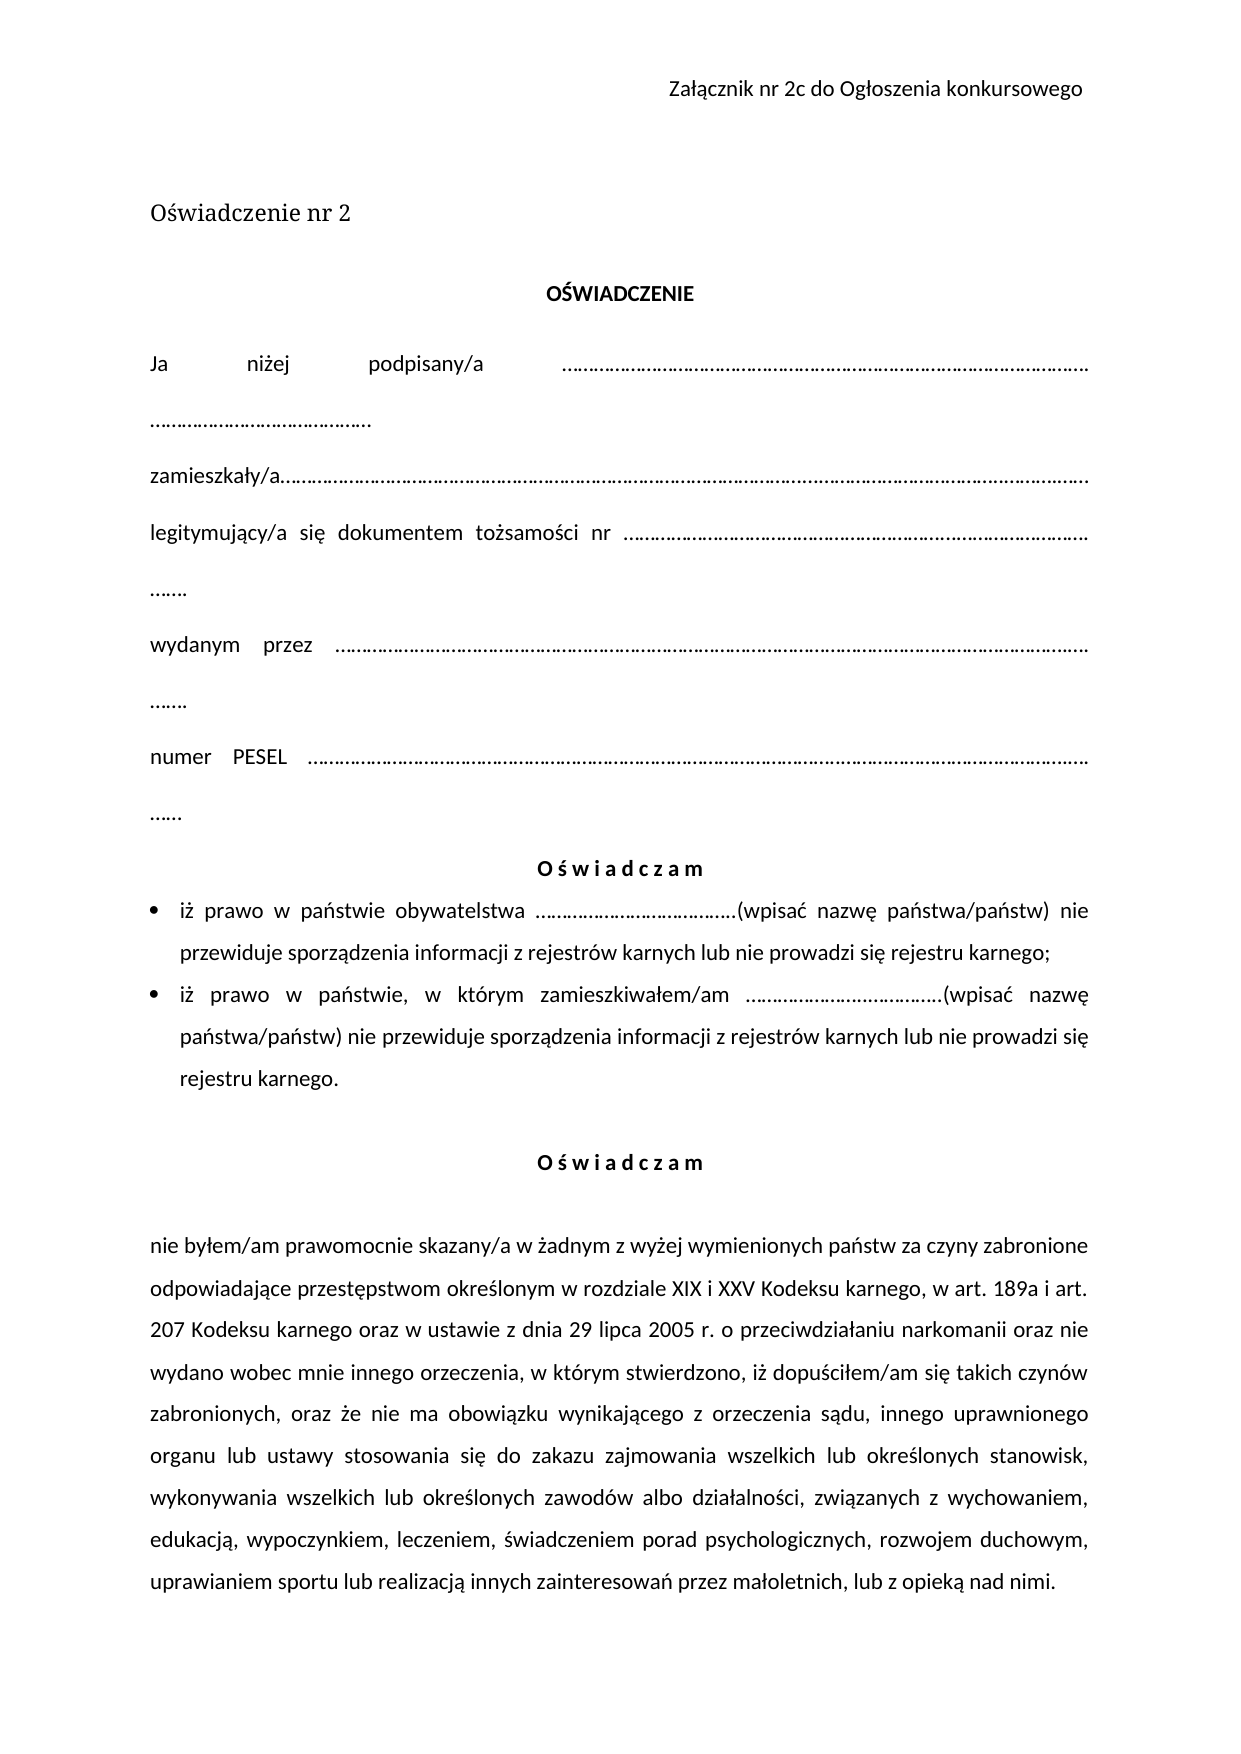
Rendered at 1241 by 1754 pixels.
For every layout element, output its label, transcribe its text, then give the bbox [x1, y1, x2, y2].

list iż prawo w państwie, w którym zamieszkiwałem/am …………………..…………..(wpisać nazwę państwa/państw) nie przewiduje sporządzenia informacji z rejestrów karnych lub nie prowadzi się rejestru karnego. [150, 980, 1090, 1092]
list iż prawo w państwie obywatelstwa ………………………………..(wpisać nazwę państwa/państw) nie przewiduje sporządzenia informacji z rejestrów karnych lub nie prowadzi się rejestru karnego; [150, 896, 1090, 966]
text nie byłem/am prawomocnie skazany/a w żadnym z wyżej wymienionych państw za czyny zabronione odpowiadające przestępstwom określonym w rozdziale XIX i XXV Kodeksu karnego, w art. 189a i art. 207 Kodeksu karnego oraz w ustawie z dnia 29 lipca 2005 r. o przeciwdziałaniu narkomanii oraz nie wydano wobec mnie innego orzeczenia, w którym stwierdzono, iż dopuściłem/am się takich czynów zabronionych, oraz że nie ma obowiązku wynikającego z orzeczenia sądu, innego uprawnionego organu lub ustawy stosowania się do zakazu zajmowania wszelkich lub określonych stanowisk, wykonywania wszelkich lub określonych zawodów albo działalności, związanych z wychowaniem, edukacją, wypoczynkiem, leczeniem, świadczeniem porad psychologicznych, rozwojem duchowym, uprawianiem sportu lub realizacją innych zainteresowań przez małoletnich, lub z opieką nad nimi. [150, 1232, 1090, 1596]
text zamieszkały/a………………………………………………………………………………………...……………………………..……….…… [150, 462, 1090, 489]
text wydanym przez ………………………………………………………………………………………………………………………….….……. [150, 630, 1090, 714]
text Oświadczenie nr 2 [150, 197, 1090, 228]
text Ja niżej podpisany/a ……………………………………………………………………………………….…………………………………… [150, 349, 1090, 433]
text legitymujący/a się dokumentem tożsamości nr ……………………………………………………...…………………….……. [150, 518, 1090, 602]
text numer PESEL ………………………………………………………………………………………..…………………………………….….…… [150, 742, 1090, 826]
text OŚWIADCZENIE [150, 279, 1090, 307]
text O ś w i a d c z a m [150, 1148, 1090, 1176]
text O ś w i a d c z a m [150, 854, 1090, 882]
